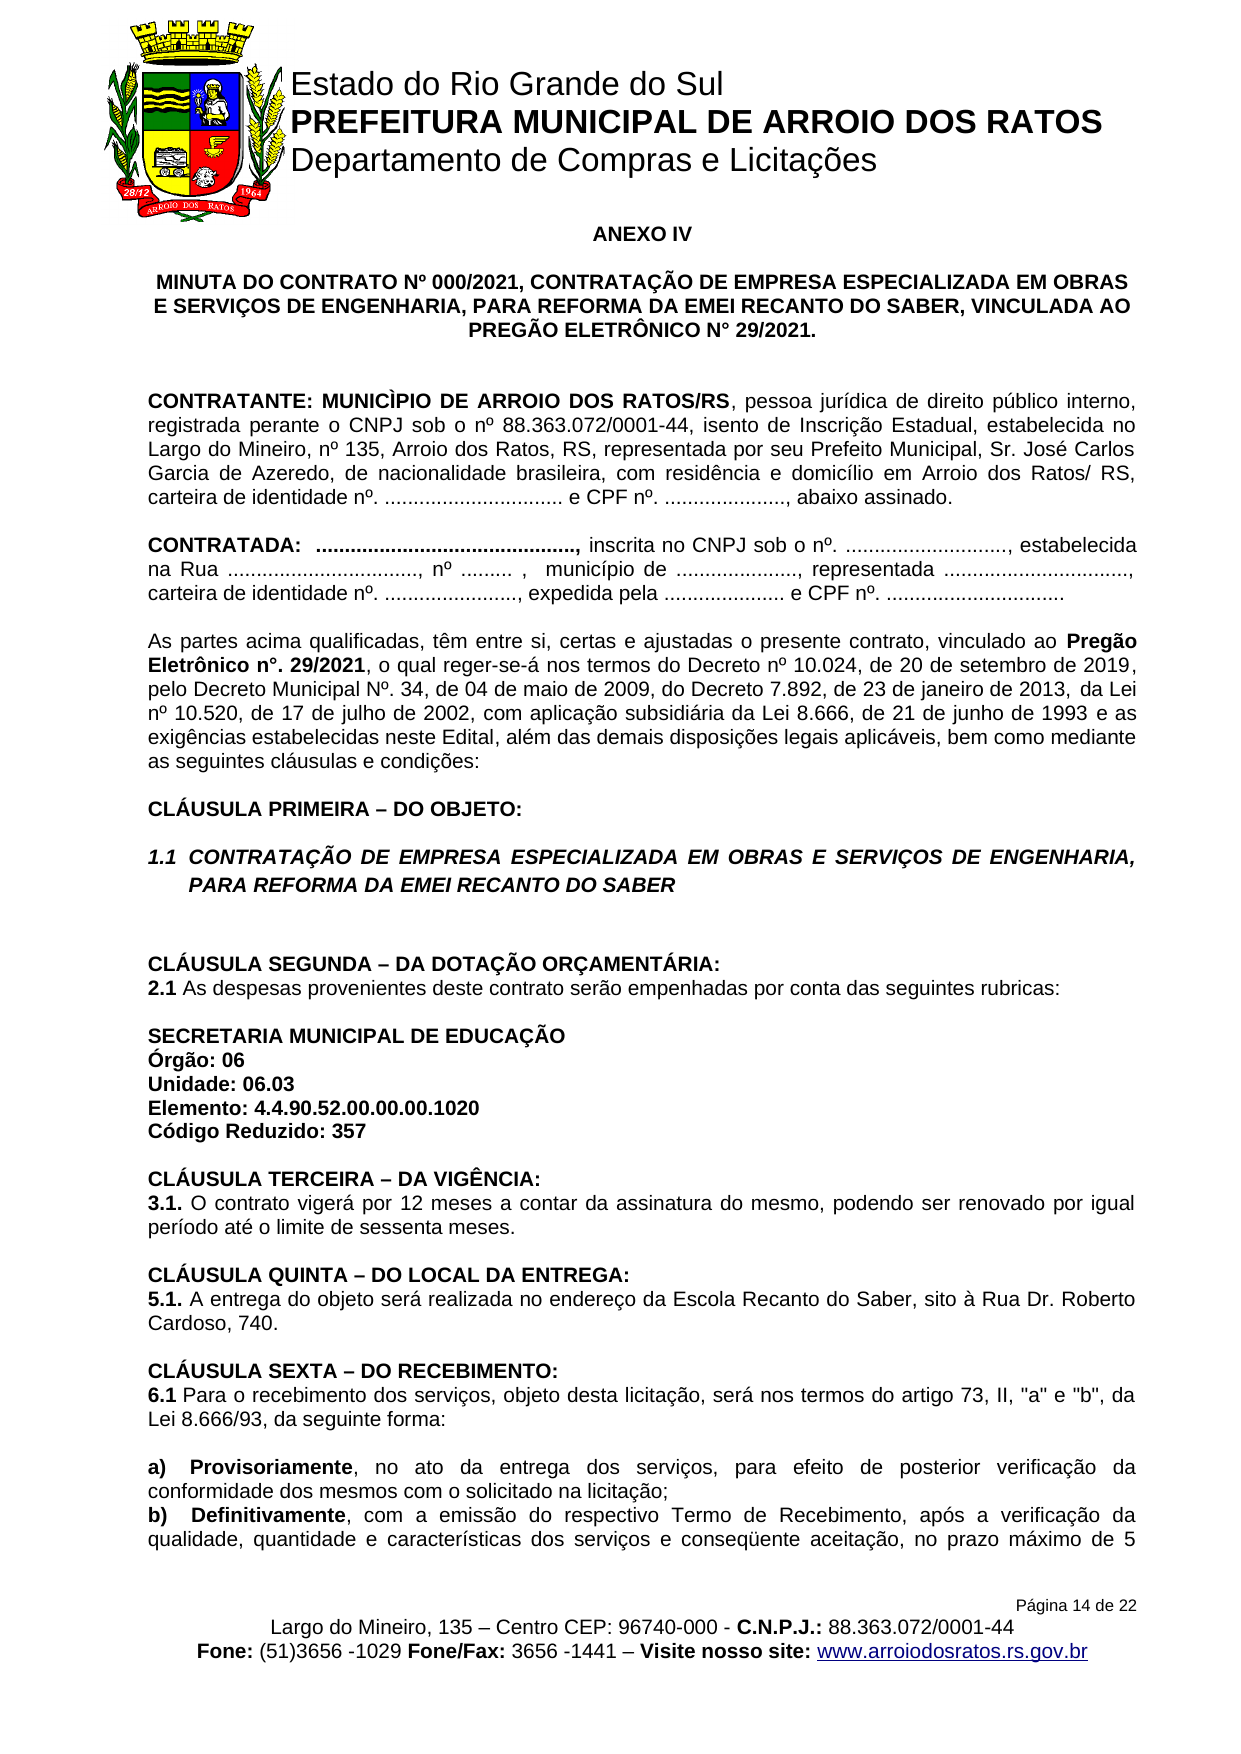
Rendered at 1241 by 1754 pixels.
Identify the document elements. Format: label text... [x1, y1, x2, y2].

text ANEXO IV [148, 222, 1137, 246]
list CONTRATAÇÃO DE EMPRESA ESPECIALIZADA EM OBRAS E SERVIÇOS DE ENGENHARIA, PARA REFORMA DA EMEI RECANTO DO SABER [148, 844, 1137, 897]
text CLÁUSULA QUINTA – DO LOCAL DA ENTREGA: [148, 1263, 1137, 1287]
text As partes acima qualificadas, têm entre si, certas e ajustadas o presente contrato, vinculado ao Pregão Eletrônico n°. 29/2021, o qual reger-se-á nos termos do Decreto nº 10.024, de 20 de setembro de 2019, pelo Decreto Municipal Nº. 34, de 04 de maio de 2009, do Decreto 7.892, de 23 de janeiro de 2013, da Lei nº 10.520, de 17 de julho de 2002, com aplicação subsidiária da Lei 8.666, de 21 de junho de 1993 e as exigências estabelecidas neste Edital, além das demais disposições legais aplicáveis, bem como mediante as seguintes cláusulas e condições: [148, 629, 1137, 773]
text CONTRATANTE: MUNICÌPIO DE ARROIO DOS RATOS/RS, pessoa jurídica de direito público interno, registrada perante o CNPJ sob o nº 88.363.072/0001-44, isento de Inscrição Estadual, estabelecida no Largo do Mineiro, nº 135, Arroio dos Ratos, RS, representada por seu Prefeito Municipal, Sr. José Carlos Garcia de Azeredo, de nacionalidade brasileira, com residência e domicílio em Arroio dos Ratos/ RS, carteira de identidade nº. ............................... e CPF nº. ....................., abaixo assinado. [148, 389, 1137, 509]
text CLÁUSULA TERCEIRA – DA VIGÊNCIA: [148, 1167, 1137, 1191]
text Órgão: 06 [148, 1047, 1137, 1071]
title MINUTA DO CONTRATO Nº 000/2021, CONTRATAÇÃO DE EMPRESA ESPECIALIZADA EM OBRAS E SERVIÇOS DE ENGENHARIA, PARA REFORMA DA EMEI RECANTO DO SABER, VINCULADA AO PREGÃO ELETRÔNICO N° 29/2021. [148, 269, 1137, 341]
text 3.1. O contrato vigerá por 12 meses a contar da assinatura do mesmo, podendo ser renovado por igual período até o limite de sessenta meses. [148, 1191, 1137, 1239]
text 5.1. A entrega do objeto será realizada no endereço da Escola Recanto do Saber, sito à Rua Dr. Roberto Cardoso, 740. [148, 1287, 1137, 1335]
text Unidade: 06.03 [148, 1071, 1137, 1095]
text SECRETARIA MUNICIPAL DE EDUCAÇÃO [148, 1023, 1137, 1047]
text CLÁUSULA SEXTA – DO RECEBIMENTO: [148, 1359, 1137, 1383]
text Elemento: 4.4.90.52.00.00.00.1020 [148, 1095, 1137, 1119]
text CLÁUSULA PRIMEIRA – DO OBJETO: [148, 797, 1137, 821]
text a) Provisoriamente, no ato da entrega dos serviços, para efeito de posterior verificação da conformidade dos mesmos com o solicitado na licitação; [148, 1455, 1137, 1503]
text 2.1 As despesas provenientes deste contrato serão empenhadas por conta das seguintes rubricas: [148, 976, 1137, 999]
text Código Reduzido: 357 [148, 1119, 1137, 1143]
text 6.1 Para o recebimento dos serviços, objeto desta licitação, será nos termos do artigo 73, II, "a" e "b", da Lei 8.666/93, da seguinte forma: [148, 1383, 1137, 1431]
text CLÁUSULA SEGUNDA – DA DOTAÇÃO ORÇAMENTÁRIA: [148, 952, 1137, 976]
text CONTRATADA: ............................................., inscrita no CNPJ sob o nº. ............................, estabelecida na Rua ................................., nº ......... , município de ....................., representada ................................, carteira de identidade nº. ......................., expedida pela ..................... e CPF nº. ............................... [148, 533, 1137, 605]
picture [101, 18, 295, 225]
